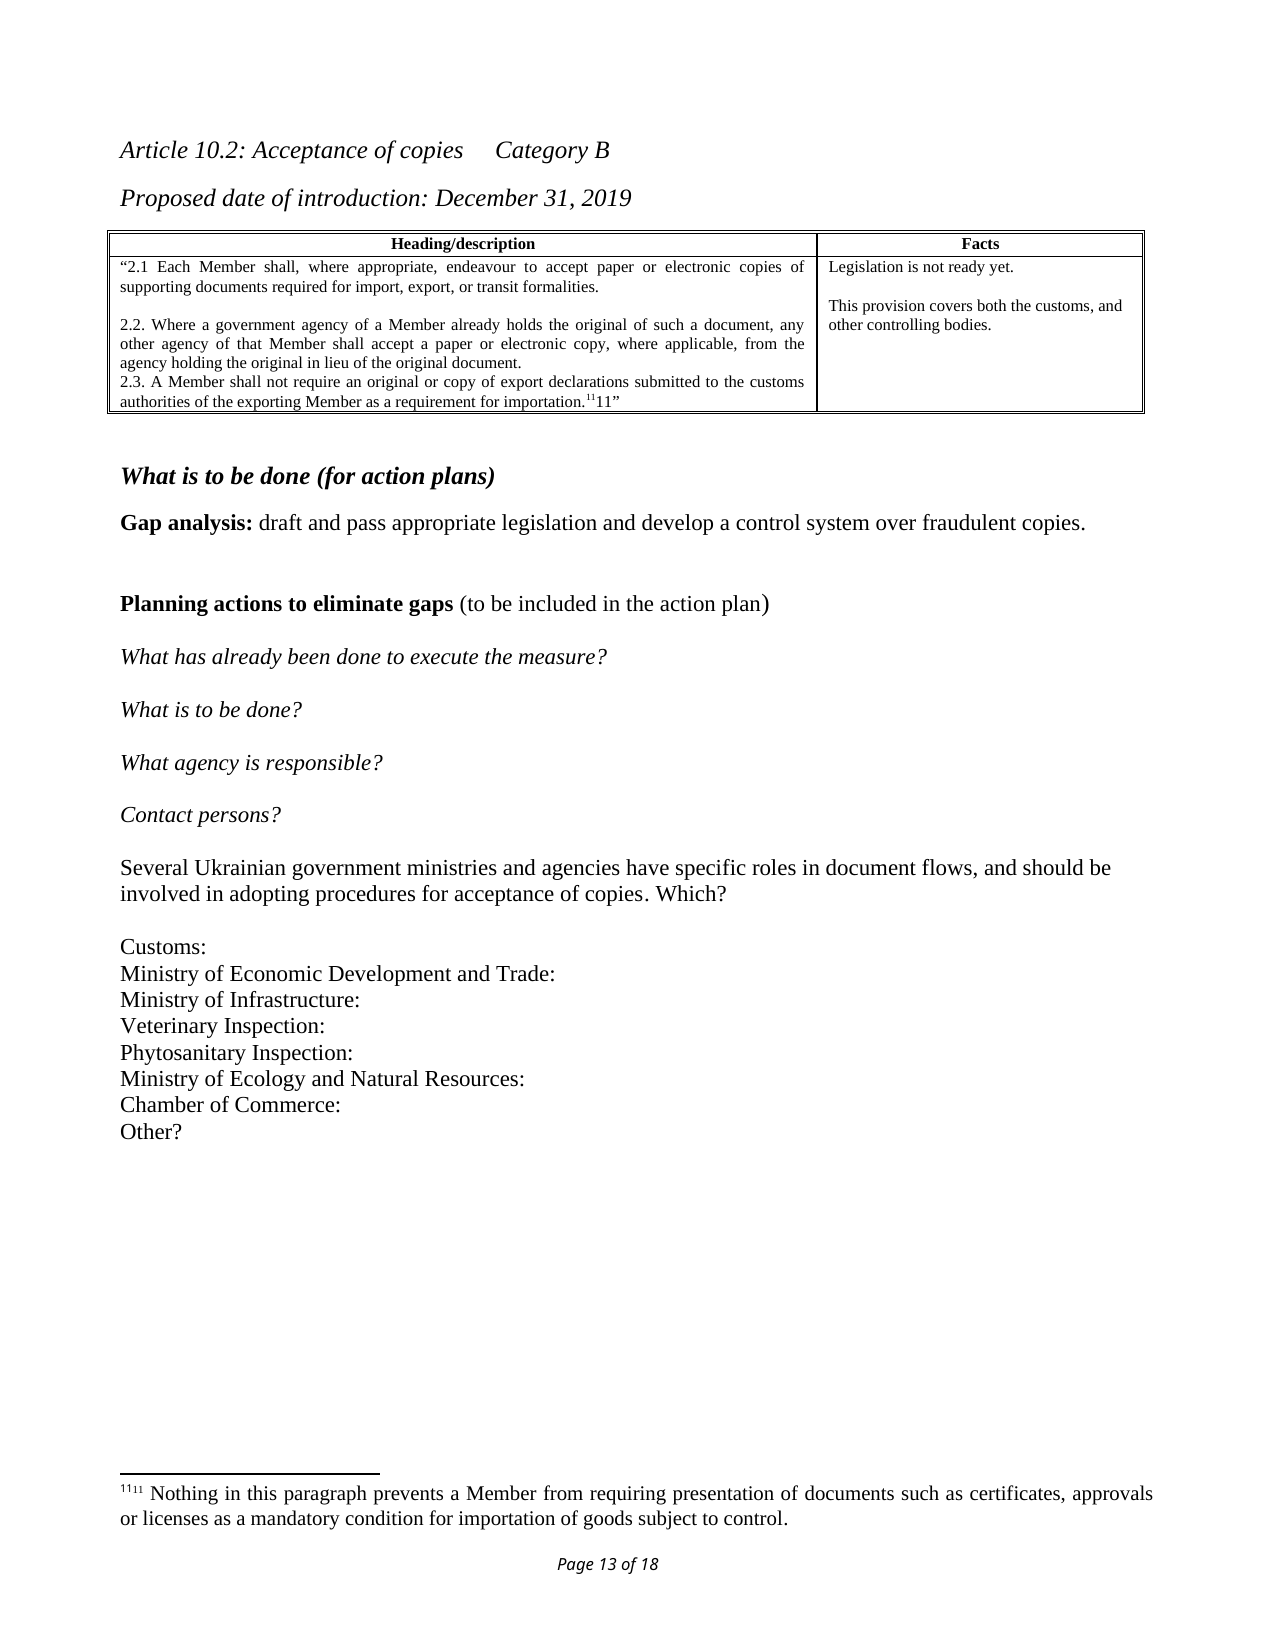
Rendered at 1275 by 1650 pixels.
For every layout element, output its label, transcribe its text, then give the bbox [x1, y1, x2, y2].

text Customs: [120, 933, 1155, 959]
text Several Ukrainian government ministries and agencies have specific roles in document flows, and should be involved in adopting procedures for acceptance of copies. Which? [120, 854, 1155, 907]
text Proposed date of introduction: December 31, 2019 [120, 183, 1155, 211]
text What agency is responsible? [120, 749, 1155, 775]
table_cell Legislation is not ready yet. This provision covers both the customs, and other controlling bodies. [818, 257, 1142, 411]
text Ministry of Economic Development and Trade: [120, 959, 1155, 986]
table_cell “2.1 Each Member shall, where appropriate, endeavour to accept paper or electronic copies of supporting documents required for import, export, or transit formalities. 2.2. Where a government agency of a Member already holds the original of such a document, any other agency of that Member shall accept a paper or electronic copy, where applicable, from the agency holding the original in lieu of the original document. 2.3. A Member shall not require an original or copy of export declarations submitted to the customs authorities of the exporting Member as a requirement for importation.11” [110, 257, 816, 411]
text Ministry of Ecology and Natural Resources: [120, 1065, 1155, 1091]
table_header Heading/description [110, 234, 816, 256]
text Planning actions to eliminate gaps (to be included in the action plan) [120, 588, 1155, 617]
text Ministry of Infrastructure: [120, 986, 1155, 1012]
text Contact persons? [120, 801, 1155, 828]
table_header Facts [818, 234, 1142, 256]
text What has already been done to execute the measure? [120, 643, 1155, 670]
text What is to be done (for action plans) [120, 461, 1155, 490]
text Other? [120, 1118, 1155, 1144]
text Phytosanitary Inspection: [120, 1039, 1155, 1065]
text Gap analysis: draft and pass appropriate legislation and develop a control system over fraudulent copies. [120, 509, 1155, 536]
text Chamber of Commerce: [120, 1091, 1155, 1118]
text Veterinary Inspection: [120, 1012, 1155, 1039]
text Article 10.2: Acceptance of copies Category В [120, 135, 1155, 164]
text What is to be done? [120, 696, 1155, 722]
